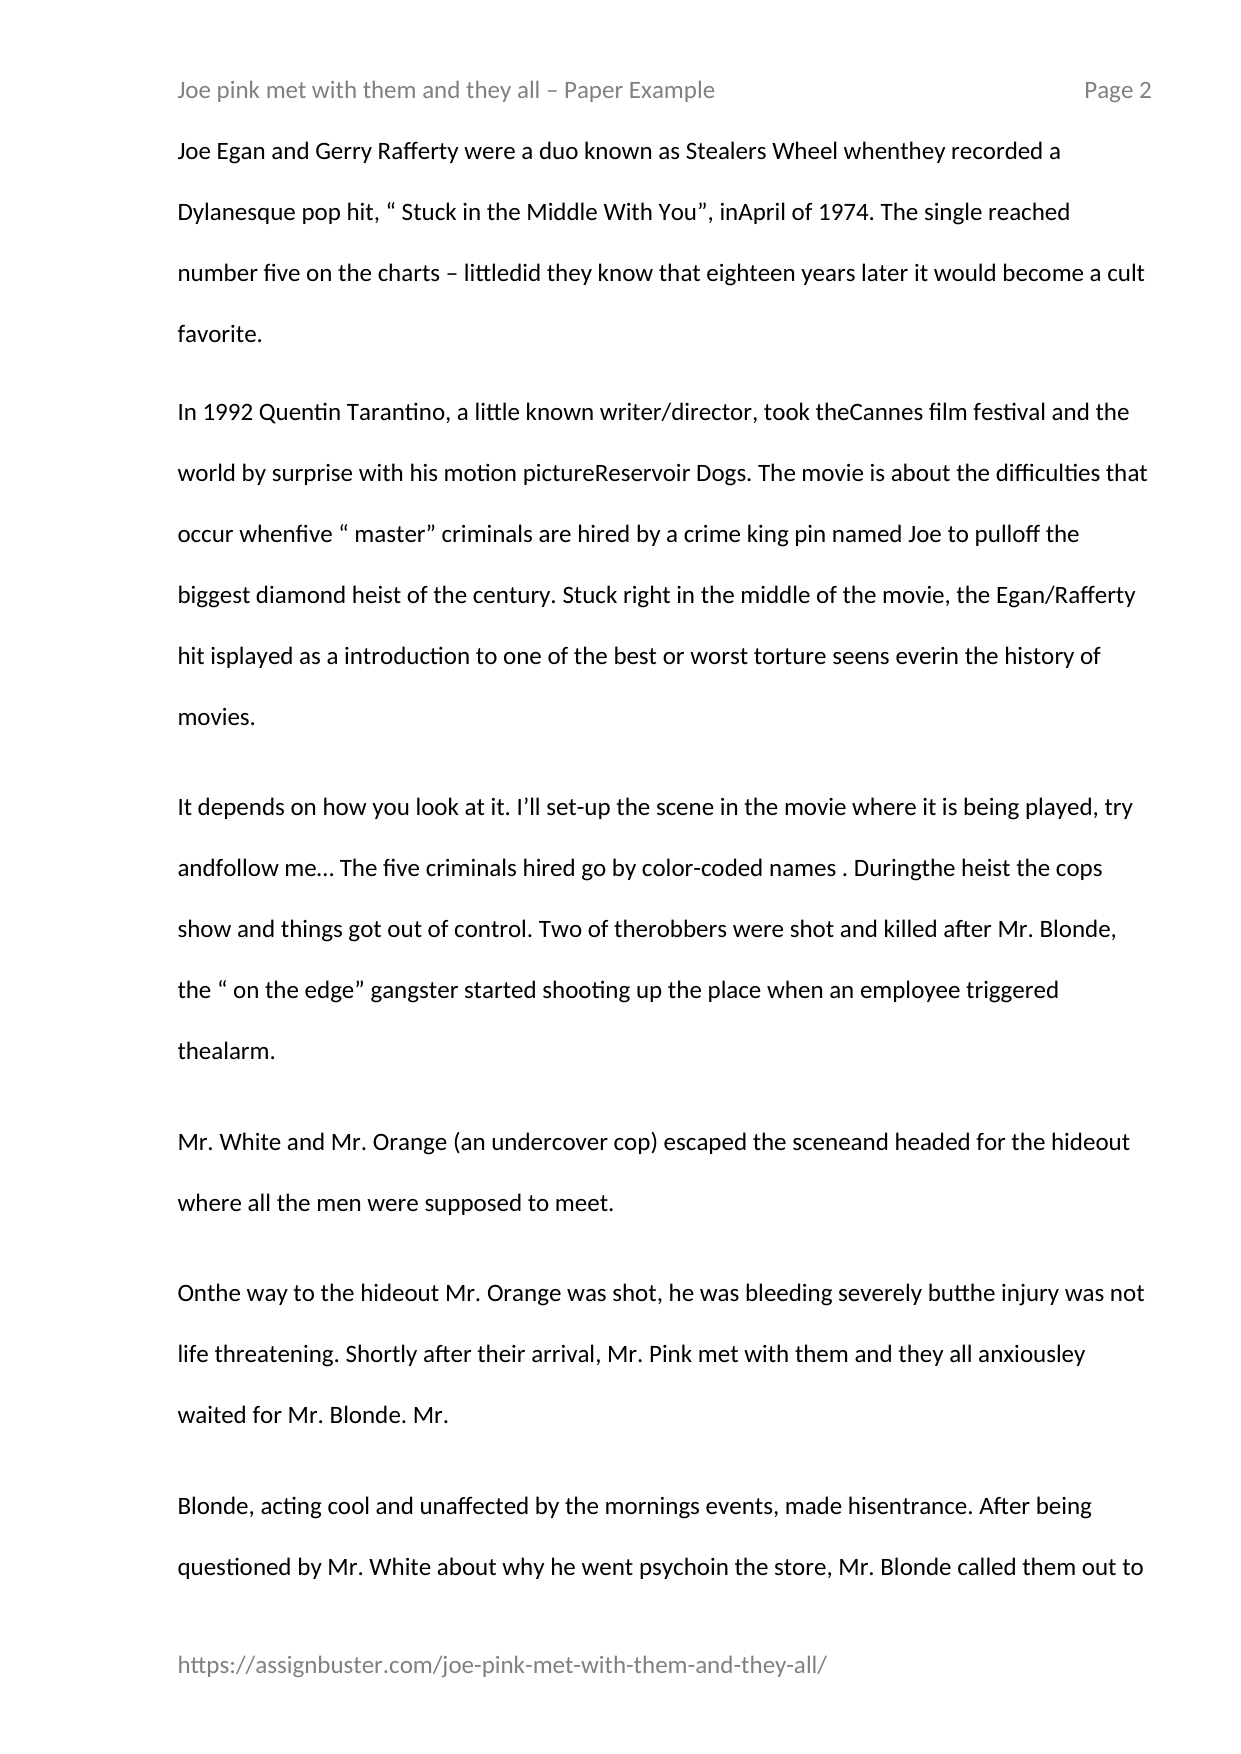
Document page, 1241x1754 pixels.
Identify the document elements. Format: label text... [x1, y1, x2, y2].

text Onthe way to the hideout Mr. Orange was shot, he was bleeding severely butthe injury was not life threatening. Shortly after their arrival, Mr. Pink met with them and they all anxiousley waited for Mr. Blonde. Mr. [177, 1278, 1152, 1430]
text Mr. White and Mr. Orange (an undercover cop) escaped the sceneand headed for the hideout where all the men were supposed to meet. [177, 1126, 1152, 1218]
text In 1992 Quentin Tarantino, a little known writer/director, took theCannes film festival and the world by surprise with his motion pictureReservoir Dogs. The movie is about the difficulties that occur whenfive “ master” criminals are hired by a crime king pin named Joe to pulloff the biggest diamond heist of the century. Stuck right in the middle of the movie, the Egan/Rafferty hit isplayed as a introduction to one of the best or worst torture seens everin the history of movies. [177, 396, 1152, 731]
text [177, 1490, 1152, 1582]
text Joe Egan and Gerry Rafferty were a duo known as Stealers Wheel whenthey recorded a Dylanesque pop hit, “ Stuck in the Middle With You”, inApril of 1974. The single reached number five on the charts – littledid they know that eighteen years later it would become a cult favorite. [177, 135, 1152, 348]
text It depends on how you look at it. I’ll set-up the scene in the movie where it is being played, try andfollow me… The five criminals hired go by color-coded names . Duringthe heist the cops show and things got out of control. Two of therobbers were shot and killed after Mr. Blonde, the “ on the edge” gangster started shooting up the place when an employee triggered thealarm. [177, 791, 1152, 1066]
